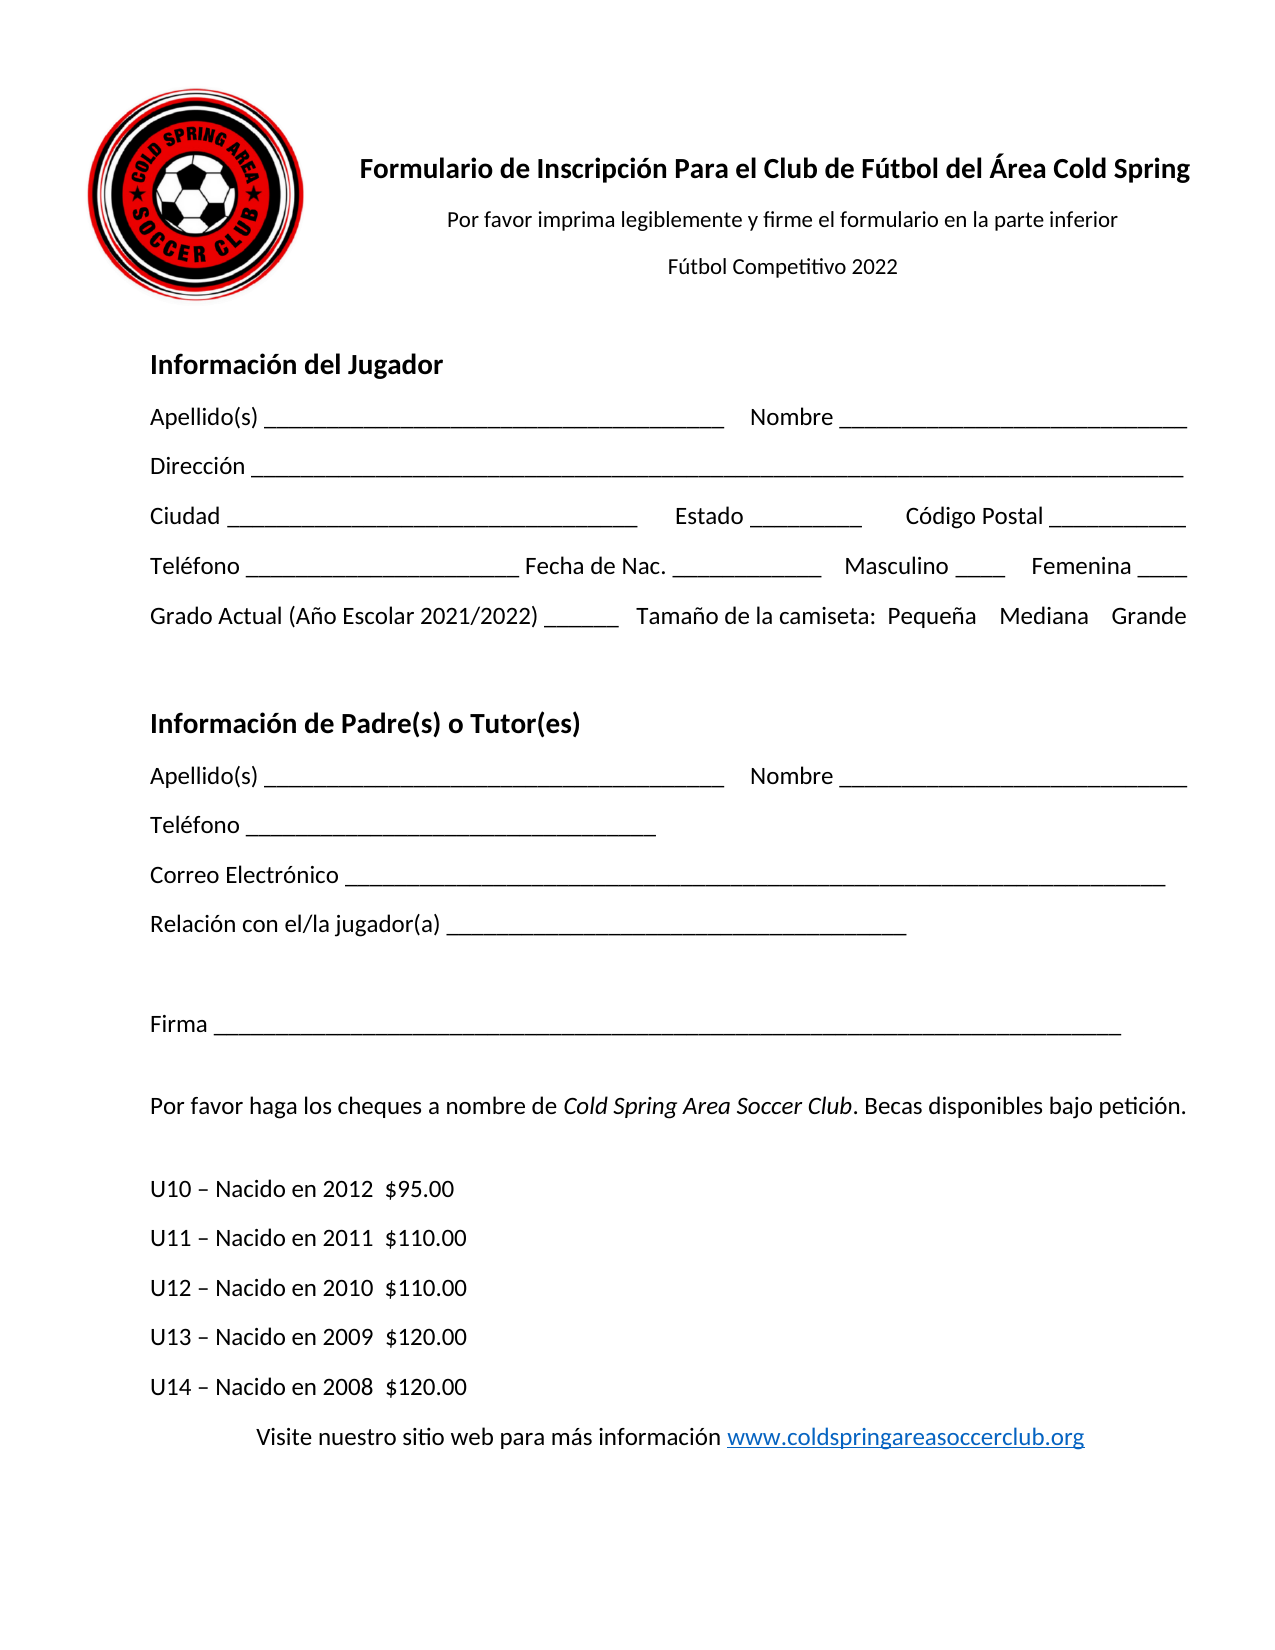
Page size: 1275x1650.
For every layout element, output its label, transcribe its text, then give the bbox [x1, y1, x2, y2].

text Información del Jugador [150, 346, 1191, 381]
text U14 – Nacido en 2008 $120.00 [150, 1371, 1191, 1402]
text Firma _________________________________________________________________________ [150, 1008, 1191, 1038]
text Teléfono _________________________________ [150, 809, 1191, 840]
text Dirección ___________________________________________________________________________ [150, 450, 1191, 481]
text Formulario de Inscripción Para el Club de Fútbol del Área Cold Spring [150, 150, 1191, 186]
text U13 – Nacido en 2009 $120.00 [150, 1321, 1191, 1352]
text Apellido(s) _____________________________________ Nombre ____________________________ [150, 760, 1191, 790]
text U12 – Nacido en 2010 $110.00 [150, 1272, 1191, 1302]
text Por favor imprima legiblemente y firme el formulario en la parte inferior [300, 205, 1191, 233]
text Teléfono ______________________ Fecha de Nac. ____________ Masculino ____ Femenina ____ [150, 550, 1191, 581]
text U10 – Nacido en 2012 $95.00 [150, 1173, 1191, 1203]
text Apellido(s) _____________________________________ Nombre ____________________________ [150, 401, 1191, 431]
text Fútbol Competitivo 2022 [300, 252, 1191, 280]
text U11 – Nacido en 2011 $110.00 [150, 1222, 1191, 1253]
picture [80, 85, 308, 308]
text Ciudad _________________________________ Estado _________ Código Postal ___________ [150, 500, 1191, 531]
text Relación con el/la jugador(a) _____________________________________ [150, 908, 1191, 939]
text Por favor haga los cheques a nombre de Cold Spring Area Soccer Club. Becas disponibles bajo petición. [150, 1090, 1191, 1121]
text Grado Actual (Año Escolar 2021/2022) ______ Tamaño de la camiseta: Pequeña Mediana Grande [150, 600, 1191, 631]
text Visite nuestro sitio web para más información www.coldspringareasoccerclub.org [150, 1421, 1191, 1451]
text Correo Electrónico __________________________________________________________________ [150, 859, 1191, 889]
text Información de Padre(s) o Tutor(es) [150, 705, 1191, 740]
